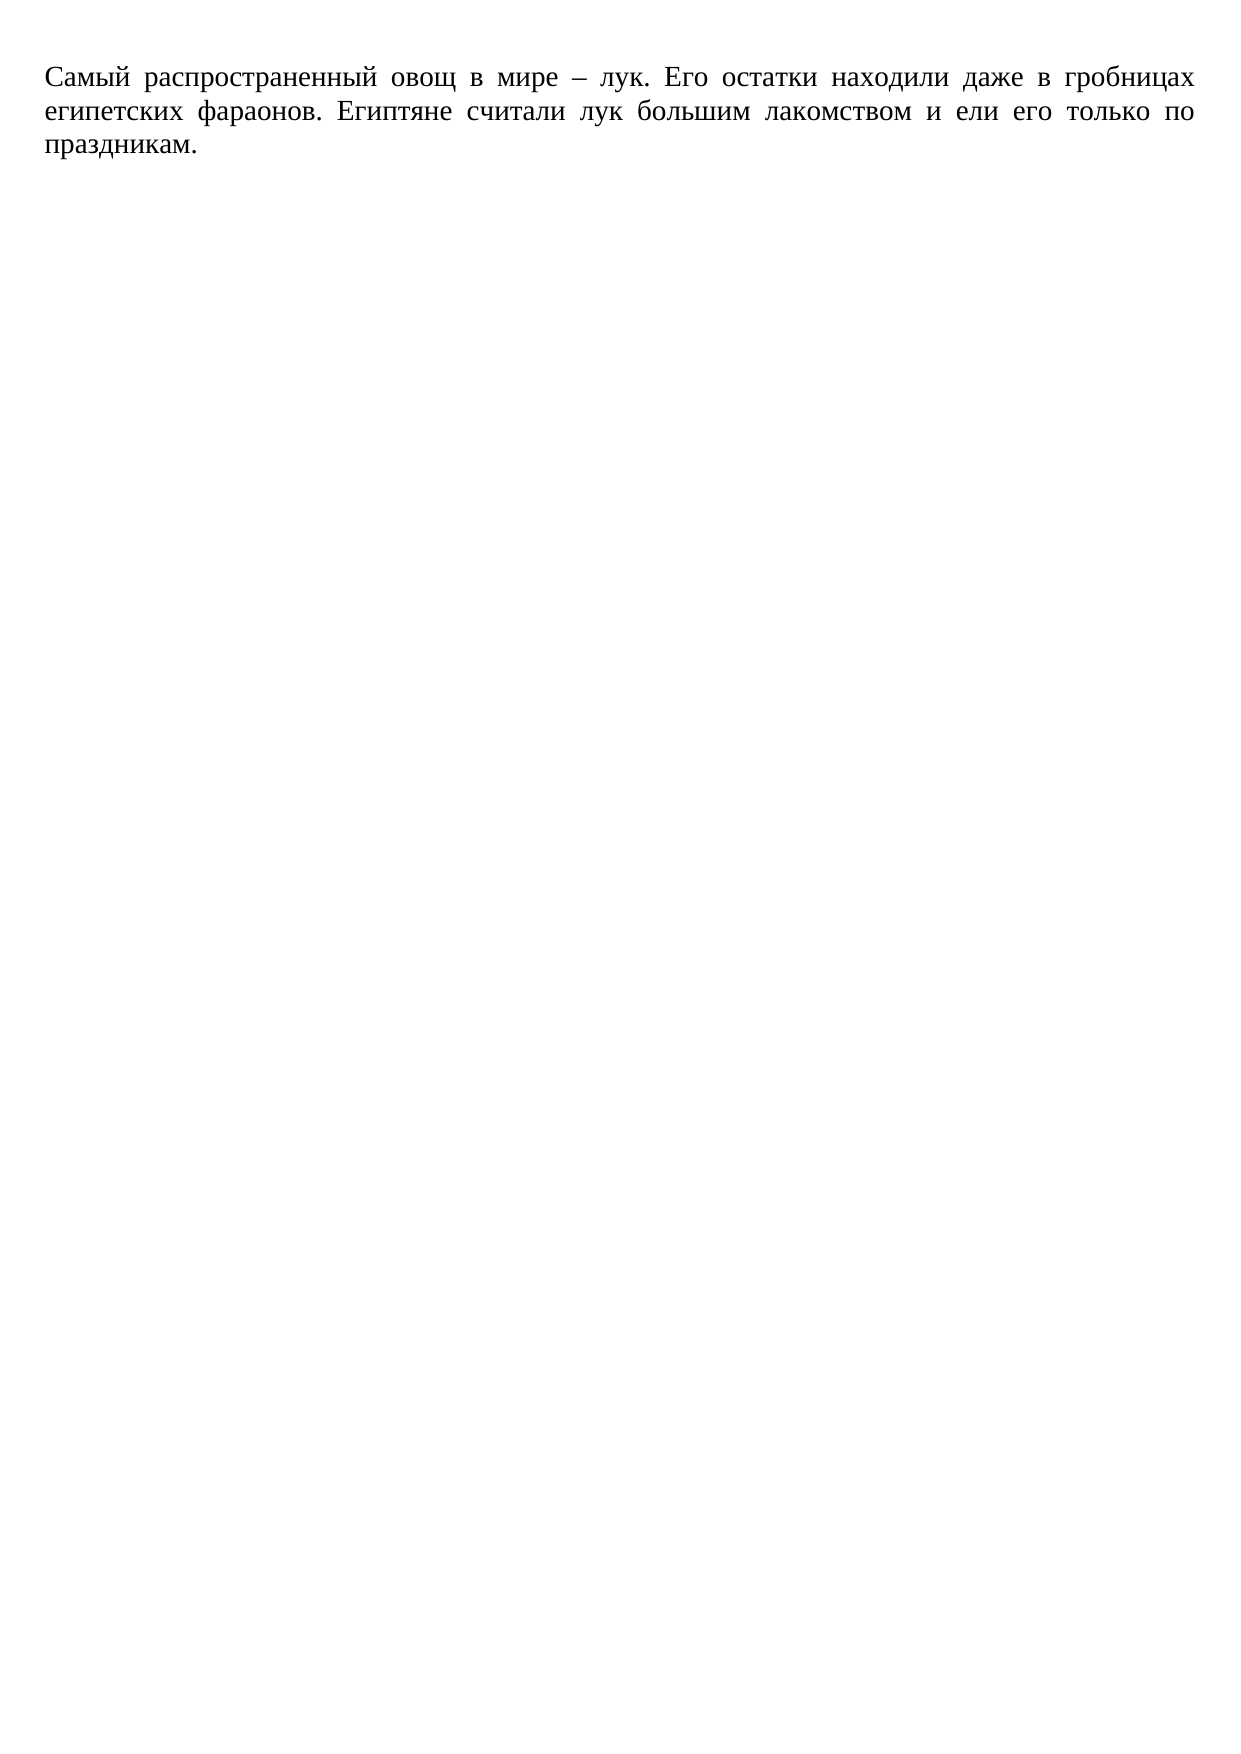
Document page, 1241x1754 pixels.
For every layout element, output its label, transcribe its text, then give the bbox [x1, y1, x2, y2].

text Самый распространенный овощ в мире – лук. Его остатки находили даже в гробницах египетских фараонов. Египтяне считали лук большим лакомством и ели его только по праздникам. [44, 59, 1196, 160]
